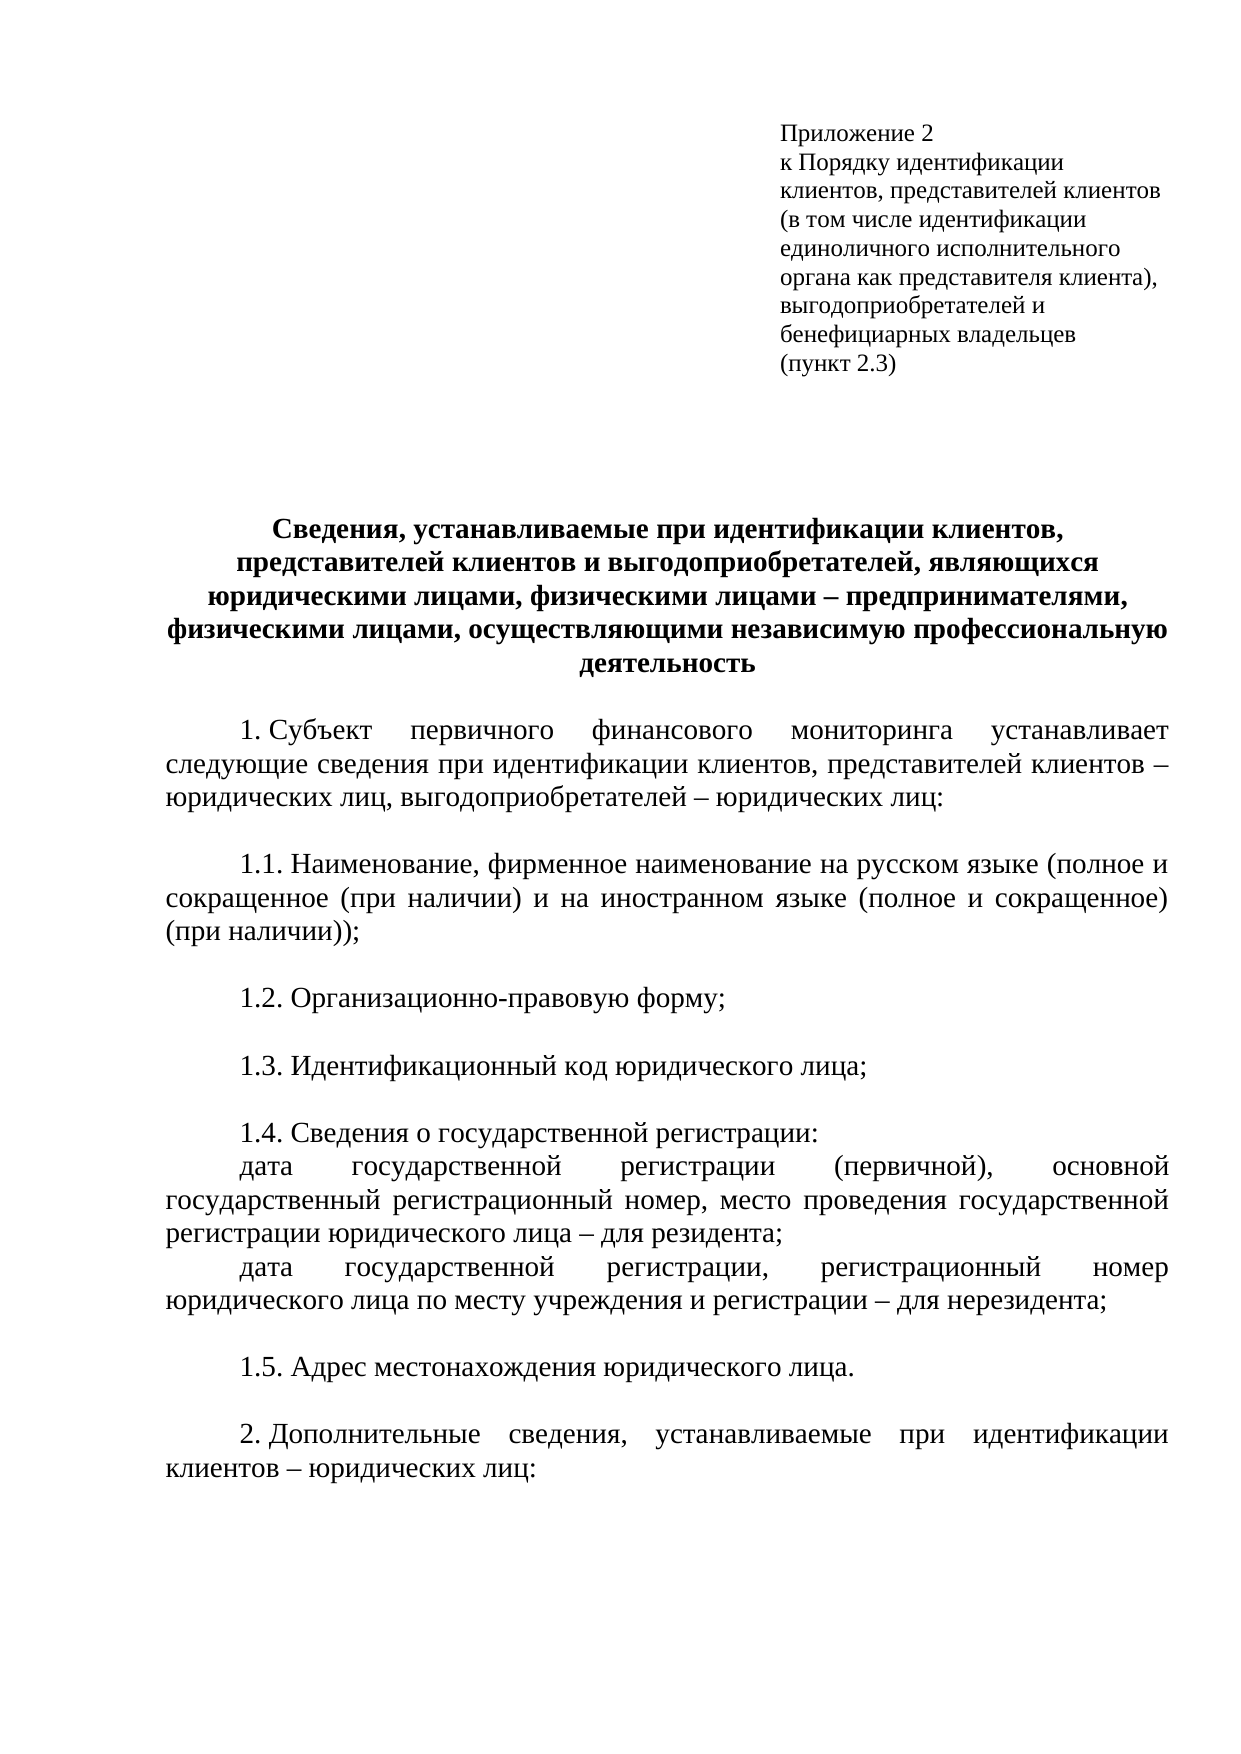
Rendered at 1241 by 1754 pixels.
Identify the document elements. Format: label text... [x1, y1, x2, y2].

text Сведения, устанавливаемые при идентификации клиентов, представителей клиентов и выгодоприобретателей, являющихся юридическими лицами, физическими лицами – предпринимателями, физическими лицами, осуществляющими независимую профессиональную деятельность [165, 511, 1169, 679]
text 1.4. Сведения о государственной регистрации: [165, 1115, 1169, 1148]
text (пункт 2.3) [780, 348, 1169, 377]
subtitle Приложение 2 [780, 118, 1169, 147]
text к Порядку идентификации клиентов, представителей клиентов (в том числе идентификации единоличного исполнительного органа как представителя клиента), выгодоприобретателей и бенефициарных владельцев [780, 147, 1169, 348]
text 1.5. Адрес местонахождения юридического лица. [165, 1349, 1169, 1383]
text 1. Субъект первичного финансового мониторинга устанавливает следующие сведения при идентификации клиентов, представителей клиентов – юридических лиц, выгодоприобретателей – юридических лиц: [165, 712, 1169, 813]
text 1.1. Наименование, фирменное наименование на русском языке (полное и сокращенное (при наличии) и на иностранном языке (полное и сокращенное) (при наличии)); [165, 846, 1169, 947]
text дата государственной регистрации (первичной), основной государственный регистрационный номер, место проведения государственной регистрации юридического лица – для резидента; [165, 1148, 1169, 1249]
text 2. Дополнительные сведения, устанавливаемые при идентификации клиентов – юридических лиц: [165, 1417, 1169, 1484]
text 1.2. Организационно-правовую форму; [165, 981, 1169, 1014]
text 1.3. Идентификационный код юридического лица; [165, 1048, 1169, 1081]
text дата государственной регистрации, регистрационный номер юридического лица по месту учреждения и регистрации – для нерезидента; [165, 1249, 1169, 1316]
